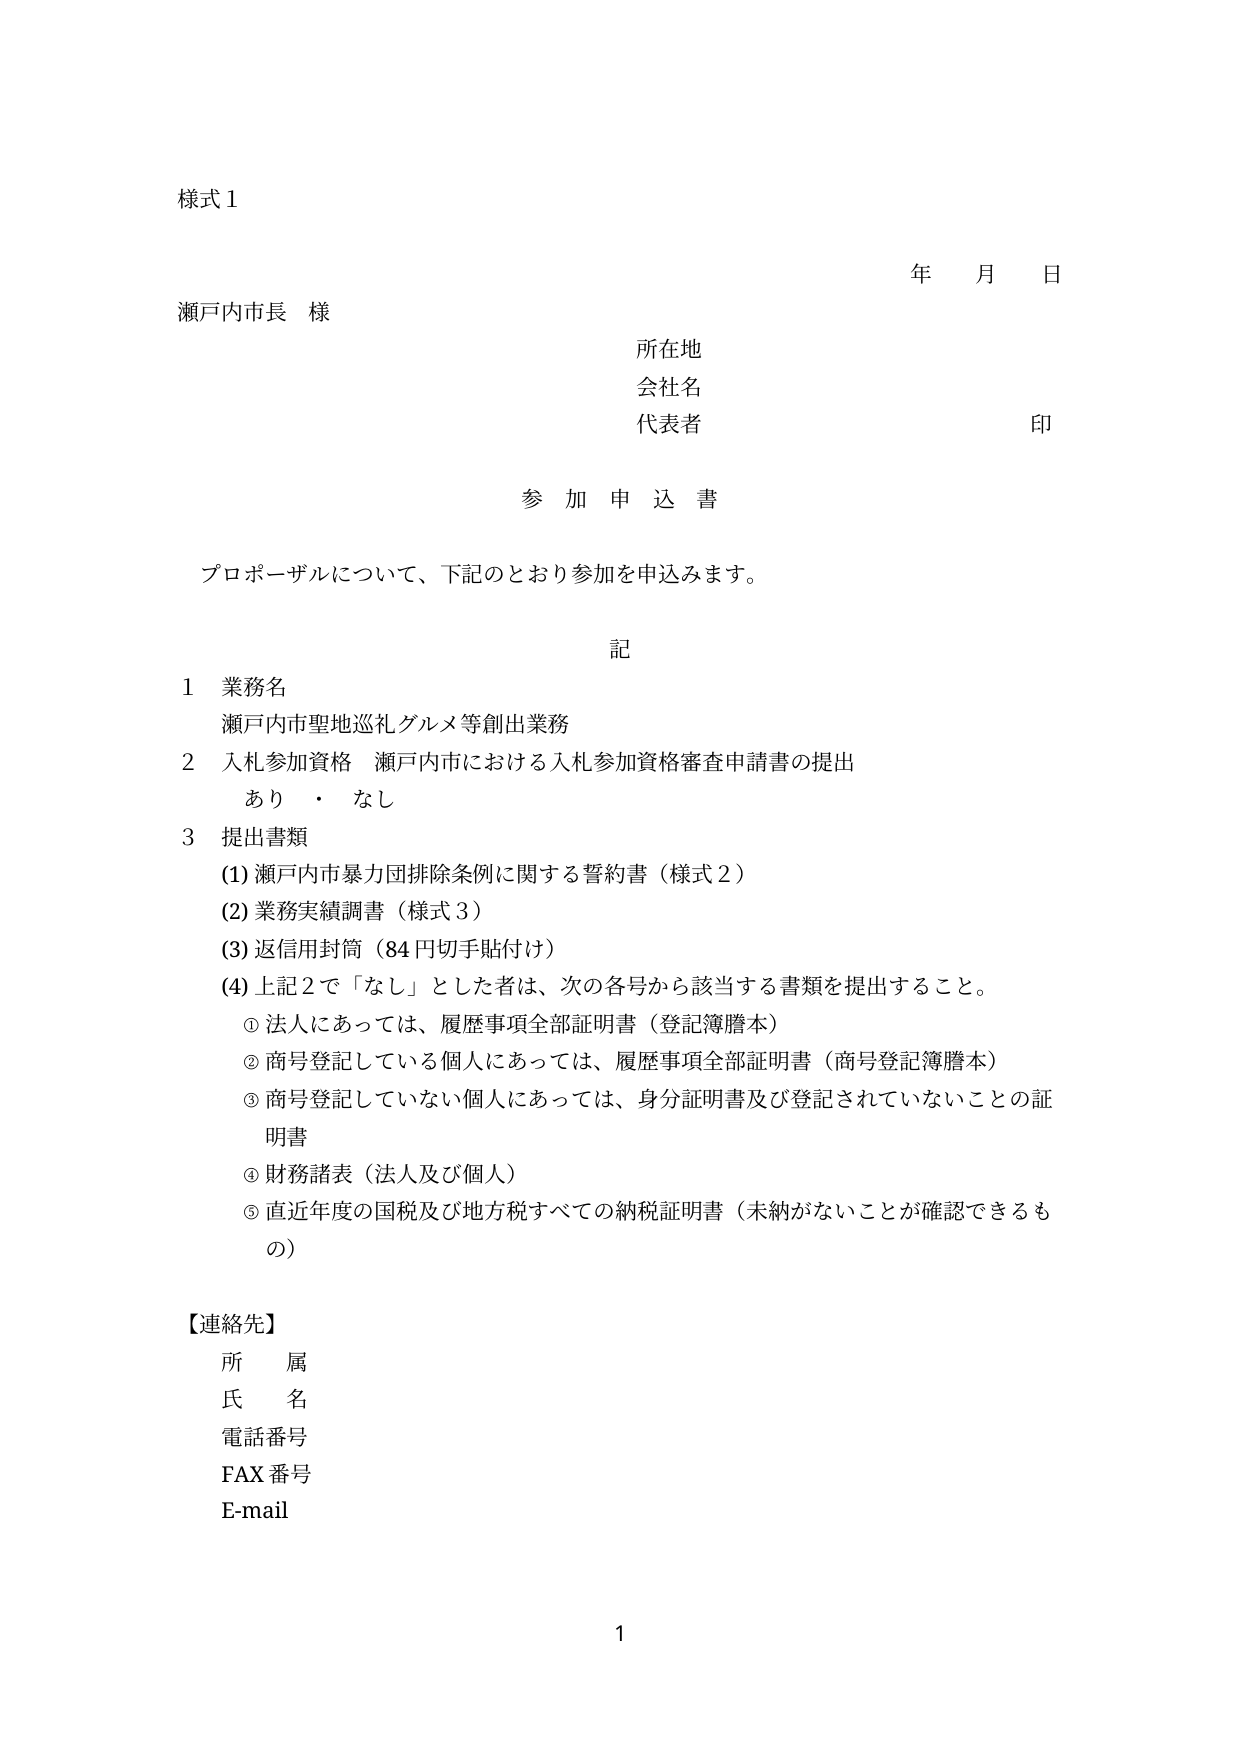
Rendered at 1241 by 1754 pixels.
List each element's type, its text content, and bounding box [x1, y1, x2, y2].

text １ 業務名 [177, 667, 1063, 704]
text 所 属 [177, 1342, 1063, 1379]
text ⑤ 直近年度の国税及び地方税すべての納税証明書（未納がないことが確認できるもの） [243, 1192, 1063, 1267]
text 会社名 [177, 367, 1063, 404]
text (3) 返信用封筒（84円切手貼付け） [177, 929, 1063, 967]
text (2) 業務実績調書（様式３） [177, 892, 1063, 929]
text 電話番号 [177, 1417, 1063, 1454]
text プロポーザルについて、下記のとおり参加を申込みます。 [177, 554, 1063, 592]
text あり ・ なし [177, 779, 1063, 817]
text 瀬戸内市長 様 [177, 292, 1063, 329]
text ３ 提出書類 [177, 817, 1063, 854]
text (4) 上記２で「なし」とした者は、次の各号から該当する書類を提出すること。 [177, 967, 1063, 1004]
text 記 [177, 629, 1063, 667]
text 様式１ [177, 179, 1063, 217]
text ① 法人にあっては、履歴事項全部証明書（登記簿謄本） [199, 1004, 1063, 1042]
text (1) 瀬戸内市暴力団排除条例に関する誓約書（様式２） [177, 854, 1063, 892]
text ④ 財務諸表（法人及び個人） [177, 1154, 1063, 1192]
text ③ 商号登記していない個人にあっては、身分証明書及び登記されていないことの証明書 [243, 1079, 1063, 1154]
text 氏 名 [177, 1379, 1063, 1417]
text 代表者 印 [177, 404, 1063, 442]
text 【連絡先】 [177, 1304, 1063, 1342]
text ② 商号登記している個人にあっては、履歴事項全部証明書（商号登記簿謄本） [177, 1042, 1063, 1079]
text 年 月 日 [177, 254, 1063, 292]
text 瀬戸内市聖地巡礼グルメ等創出業務 [177, 704, 1063, 742]
text FAX番号 [177, 1454, 1063, 1492]
text E-mail [177, 1492, 1063, 1529]
text 所在地 [177, 329, 1063, 367]
text 参 加 申 込 書 [177, 479, 1063, 517]
text ２ 入札参加資格 瀬戸内市における入札参加資格審査申請書の提出 [177, 742, 1063, 779]
